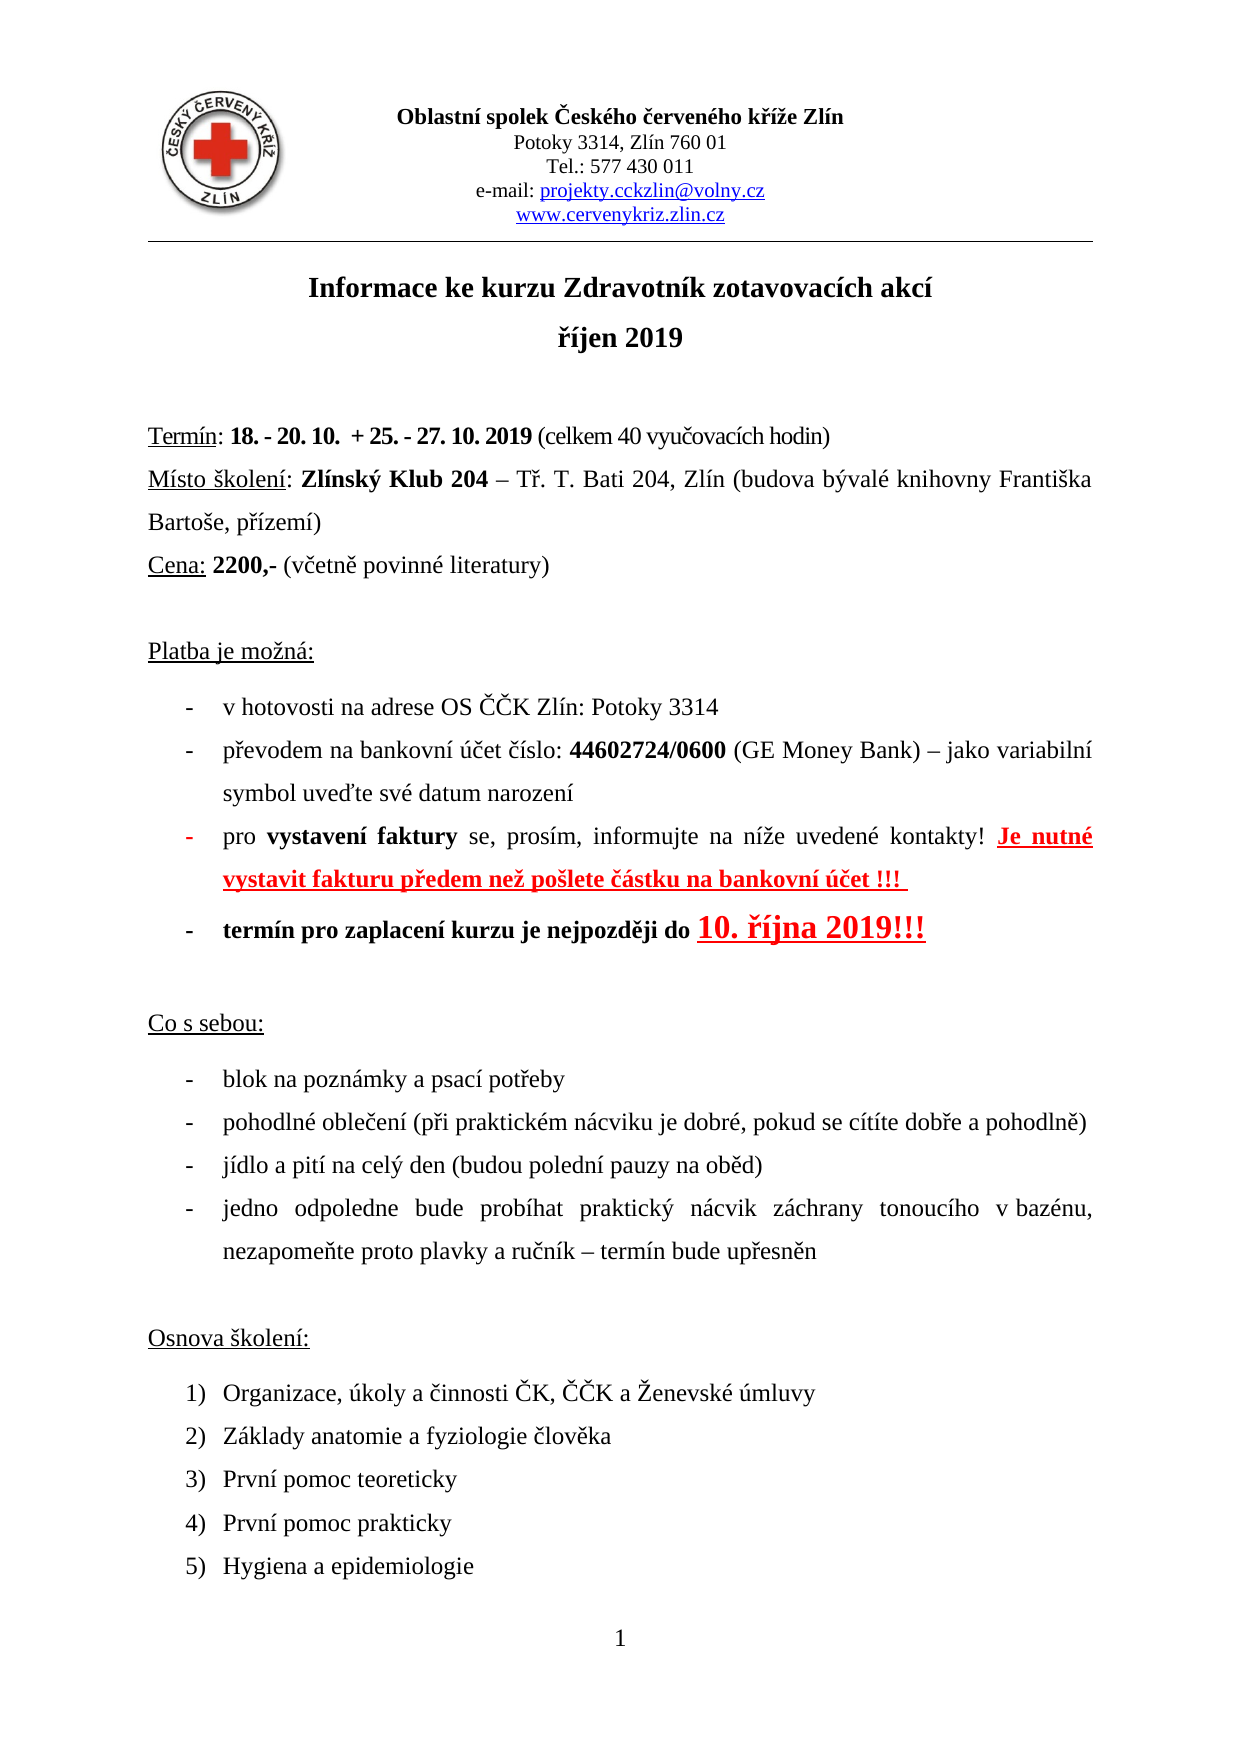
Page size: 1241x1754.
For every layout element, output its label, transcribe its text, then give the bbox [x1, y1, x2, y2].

text Platba je možná: [148, 636, 1093, 665]
text Termín: 18. - 20. 10. + 25. - 27. 10. 2019 (celkem 40 vyučovacích hodin) [148, 421, 1093, 449]
list termín pro zaplacení kurzu je nejpozději do 10. října 2019!!! [185, 908, 1093, 946]
text www.cervenykriz.zlin.cz [148, 202, 1093, 241]
list Organizace, úkoly a činnosti ČK, ČČK a Ženevské úmluvy [185, 1378, 1093, 1407]
title Oblastní spolek Českého červeného kříže Zlín [148, 103, 1093, 130]
list První pomoc prakticky [185, 1508, 1093, 1536]
list pohodlné oblečení (při praktickém nácviku je dobré, pokud se cítíte dobře a pohodlně) [185, 1107, 1093, 1136]
text Co s sebou: [148, 1008, 1093, 1037]
list První pomoc teoreticky [185, 1464, 1093, 1493]
text říjen 2019 [148, 320, 1093, 354]
text Místo školení: Zlínský Klub 204 – Tř. T. Bati 204, Zlín (budova bývalé knihovny Františka Bartoše, přízemí) [148, 464, 1093, 536]
picture [147, 76, 294, 223]
list v hotovosti na adrese OS ČČK Zlín: Potoky 3314 [185, 692, 1093, 721]
text Informace ke kurzu Zdravotník zotavovacích akcí [148, 270, 1093, 303]
list Hygiena a epidemiologie [185, 1551, 1093, 1579]
list jídlo a pití na celý den (budou polední pauzy na oběd) [185, 1150, 1093, 1179]
text Osnova školení: [148, 1323, 1093, 1351]
list převodem na bankovní účet číslo: 44602724/0600 (GE Money Bank) – jako variabilní symbol uveďte své datum narození [185, 735, 1093, 807]
text Cena: 2200,- (včetně povinné literatury) [148, 550, 1093, 579]
text Potoky 3314, Zlín 760 01 [148, 130, 1093, 154]
list jedno odpoledne bude probíhat praktický nácvik záchrany tonoucího v bazénu, nezapomeňte proto plavky a ručník – termín bude upřesněn [185, 1193, 1093, 1265]
text Tel.: 577 430 011 [148, 154, 1093, 178]
text e-mail: projekty.cckzlin@volny.cz [148, 178, 1093, 202]
list Základy anatomie a fyziologie člověka [185, 1421, 1093, 1450]
list pro vystavení faktury se, prosím, informujte na níže uvedené kontakty! Je nutné vystavit fakturu předem než pošlete částku na bankovní účet !!! [185, 821, 1093, 893]
list blok na poznámky a psací potřeby [185, 1064, 1093, 1093]
